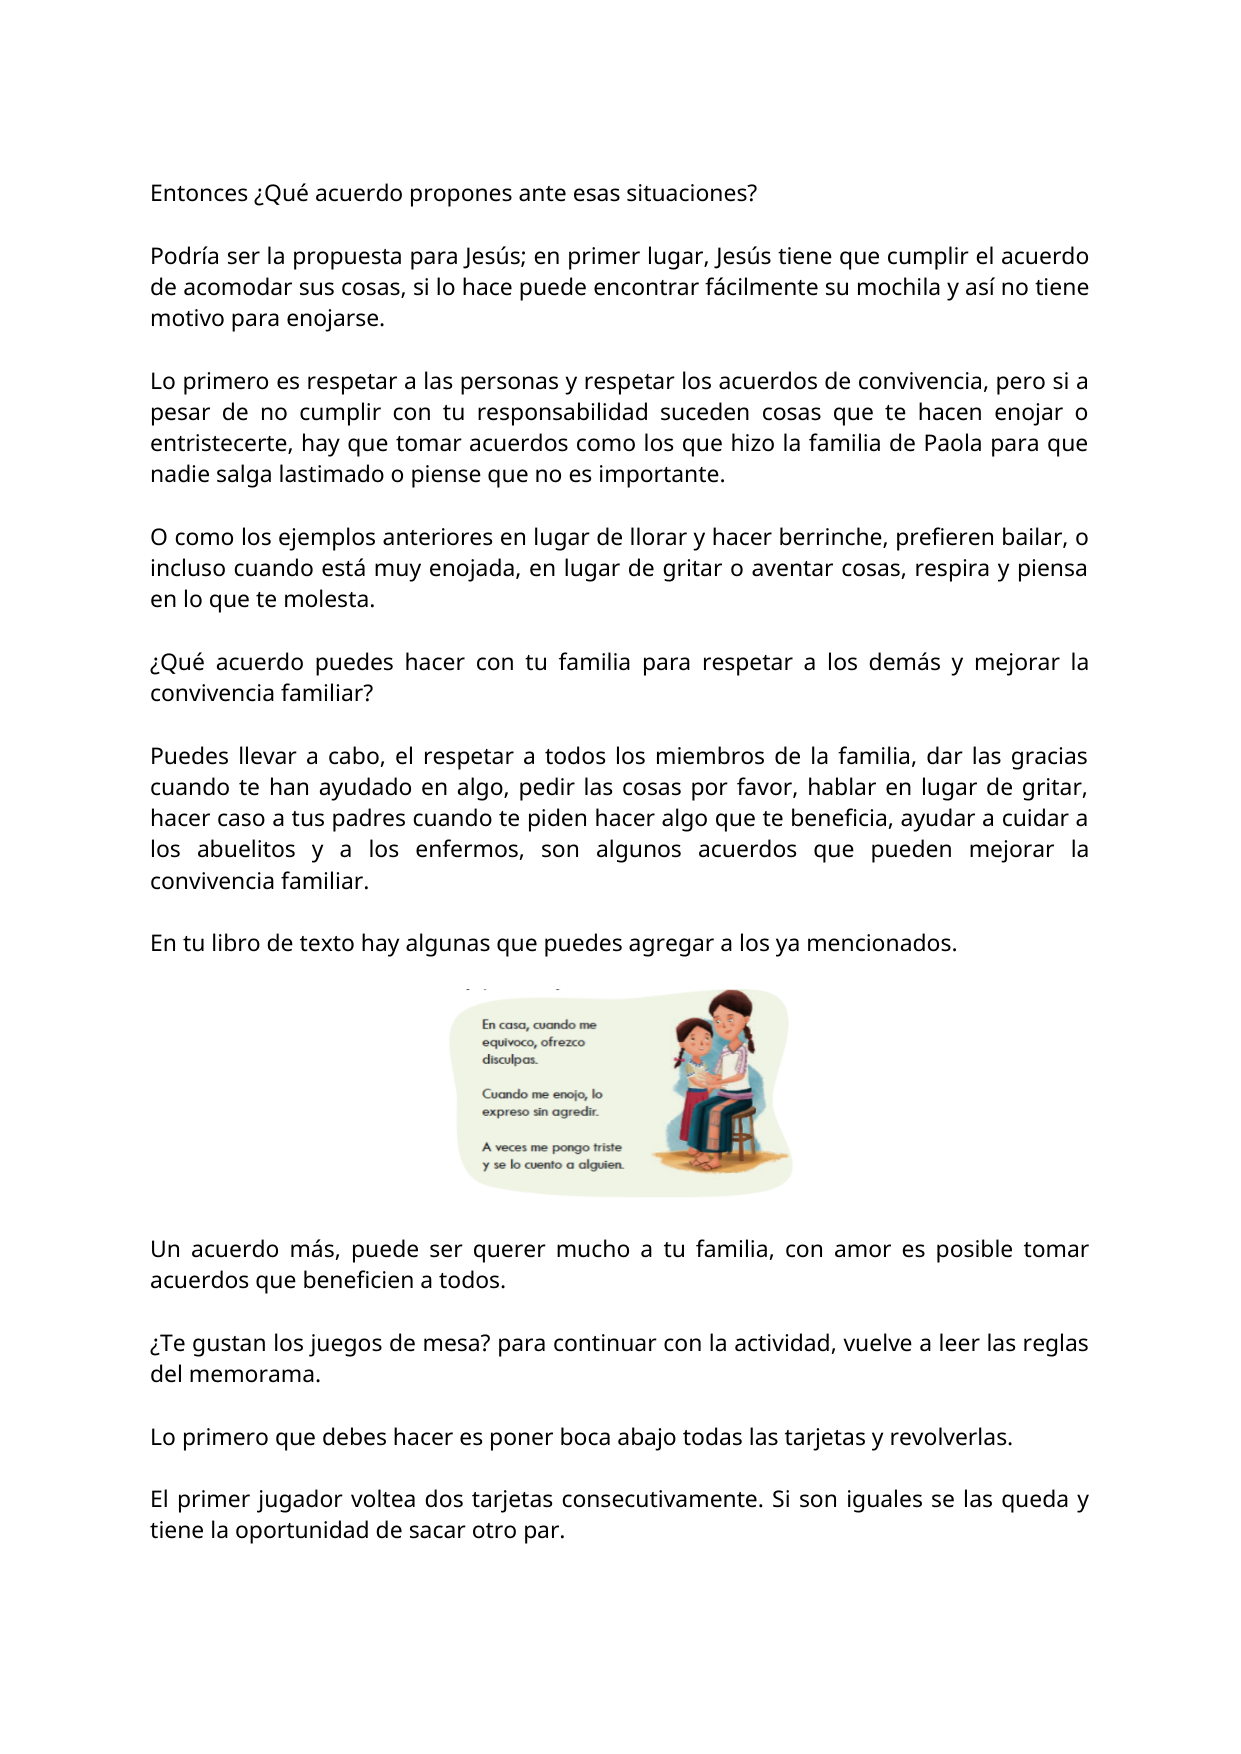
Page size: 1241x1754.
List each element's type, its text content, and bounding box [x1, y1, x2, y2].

text Un acuerdo más, puede ser querer mucho a tu familia, con amor es posible tomar acuerdos que beneficien a todos. [150, 1233, 1090, 1296]
text El primer jugador voltea dos tarjetas consecutivamente. Si son iguales se las queda y tiene la oportunidad de sacar otro par. [150, 1483, 1090, 1546]
text ¿Te gustan los juegos de mesa? para continuar con la actividad, vuelve a leer las reglas del memorama. [150, 1327, 1090, 1389]
text Podría ser la propuesta para Jesús; en primer lugar, Jesús tiene que cumplir el acuerdo de acomodar sus cosas, si lo hace puede encontrar fácilmente su mochila y así no tiene motivo para enojarse. [150, 239, 1090, 333]
text ¿Qué acuerdo puedes hacer con tu familia para respetar a los demás y mejorar la convivencia familiar? [150, 646, 1090, 708]
text En tu libro de texto hay algunas que puedes agregar a los ya mencionados. [150, 927, 1090, 958]
text Puedes llevar a cabo, el respetar a todos los miembros de la familia, dar las gracias cuando te han ayudado en algo, pedir las cosas por favor, hablar en lugar de gritar, hacer caso a tus padres cuando te piden hacer algo que te beneficia, ayudar a cuidar a los abuelitos y a los enfermos, son algunos acuerdos que pueden mejorar la convivencia familiar. [150, 739, 1090, 896]
text Entonces ¿Qué acuerdo propones ante esas situaciones? [150, 177, 1090, 208]
text O como los ejemplos anteriores en lugar de llorar y hacer berrinche, prefieren bailar, o incluso cuando está muy enojada, en lugar de gritar o aventar cosas, respira y piensa en lo que te molesta. [150, 521, 1090, 614]
text Lo primero es respetar a las personas y respetar los acuerdos de convivencia, pero si a pesar de no cumplir con tu responsabilidad suceden cosas que te hacen enojar o entristecerte, hay que tomar acuerdos como los que hizo la familia de Paola para que nadie salga lastimado o piense que no es importante. [150, 364, 1090, 489]
picture [442, 989, 798, 1202]
text Lo primero que debes hacer es poner boca abajo todas las tarjetas y revolverlas. [150, 1421, 1090, 1452]
